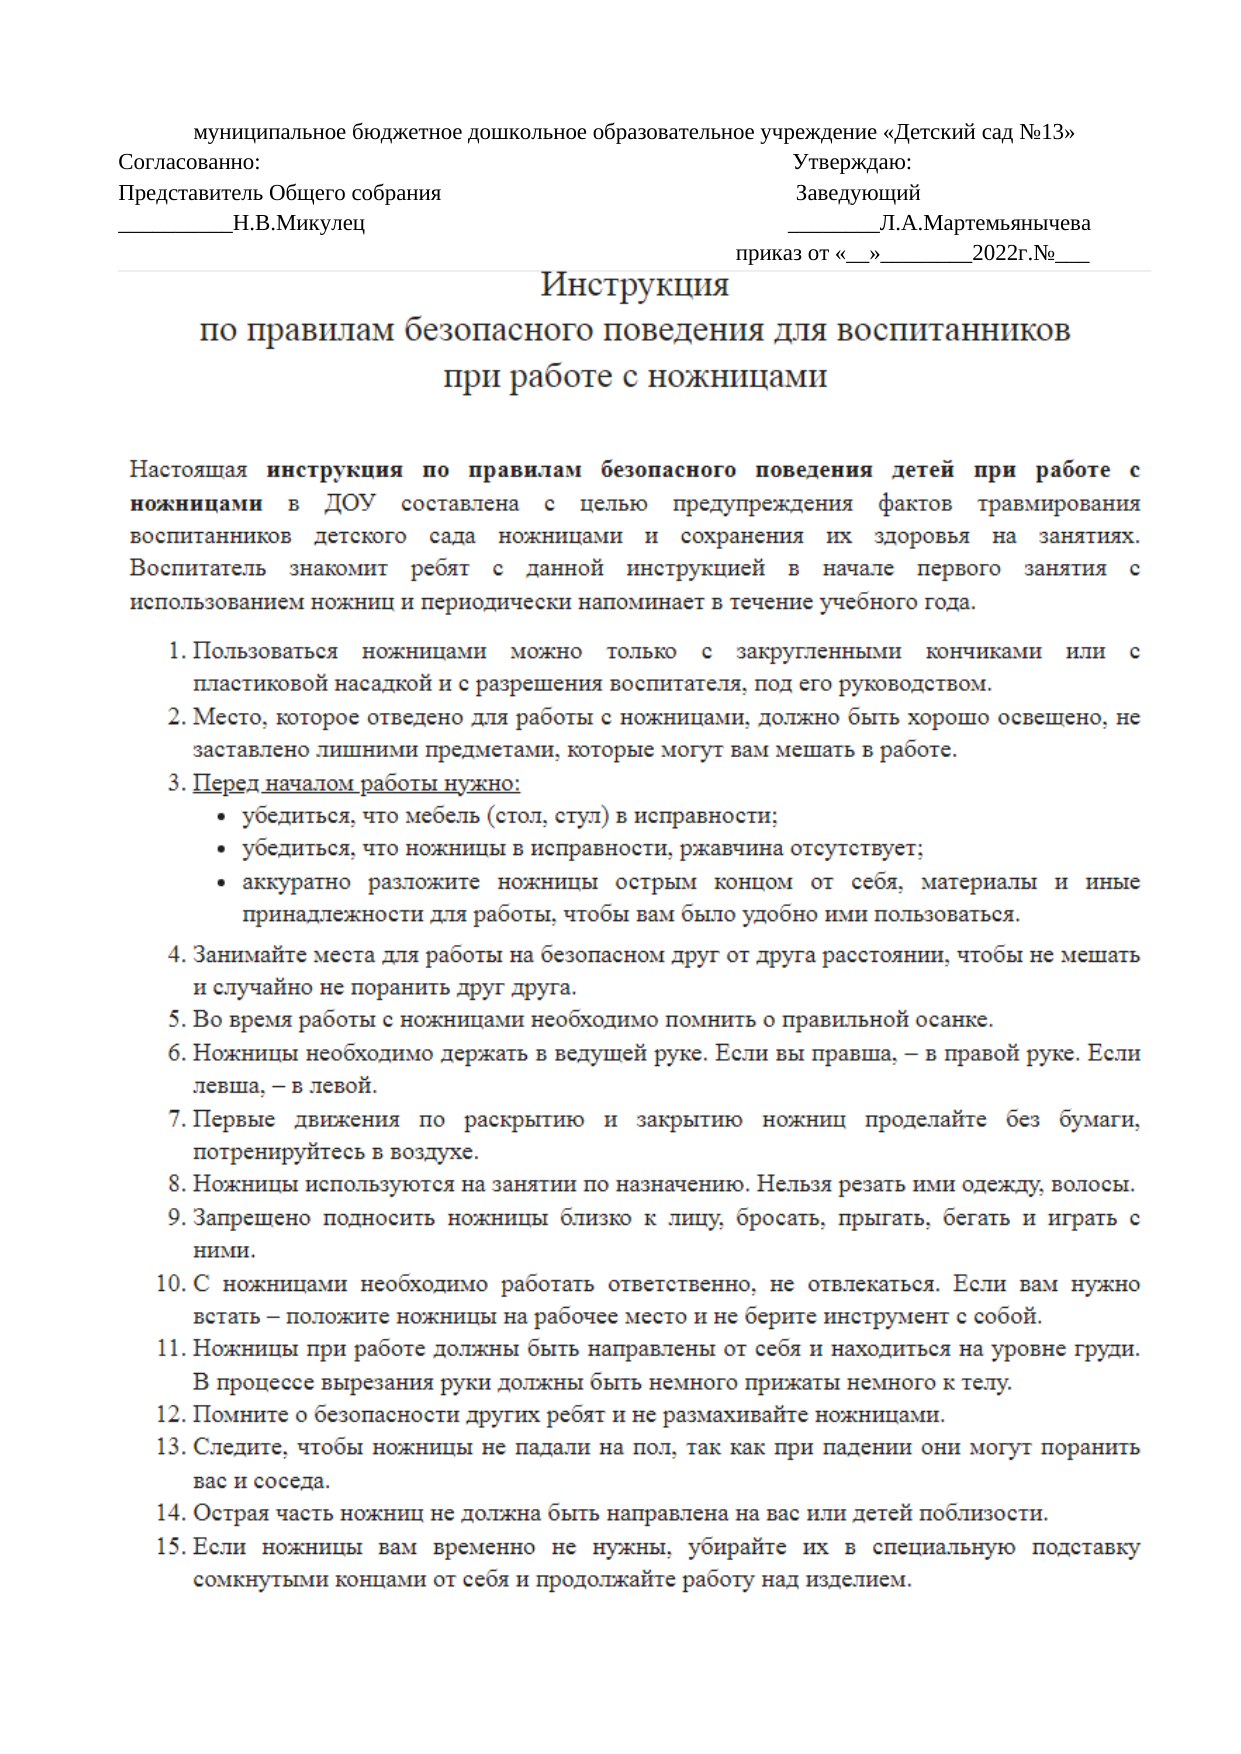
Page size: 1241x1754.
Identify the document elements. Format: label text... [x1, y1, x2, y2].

text муниципальное бюджетное дошкольное образовательное учреждение «Детский сад №13» [118, 118, 1152, 144]
text Согласованно: Утверждаю: [118, 148, 1152, 175]
text __________Н.В.Микулец ________Л.А.Мартемьянычева [118, 209, 1152, 235]
text Представитель Общего собрания Заведующий [118, 178, 1152, 205]
text приказ от «__»________2022г.№___ [118, 239, 1152, 265]
picture [118, 269, 1152, 1598]
